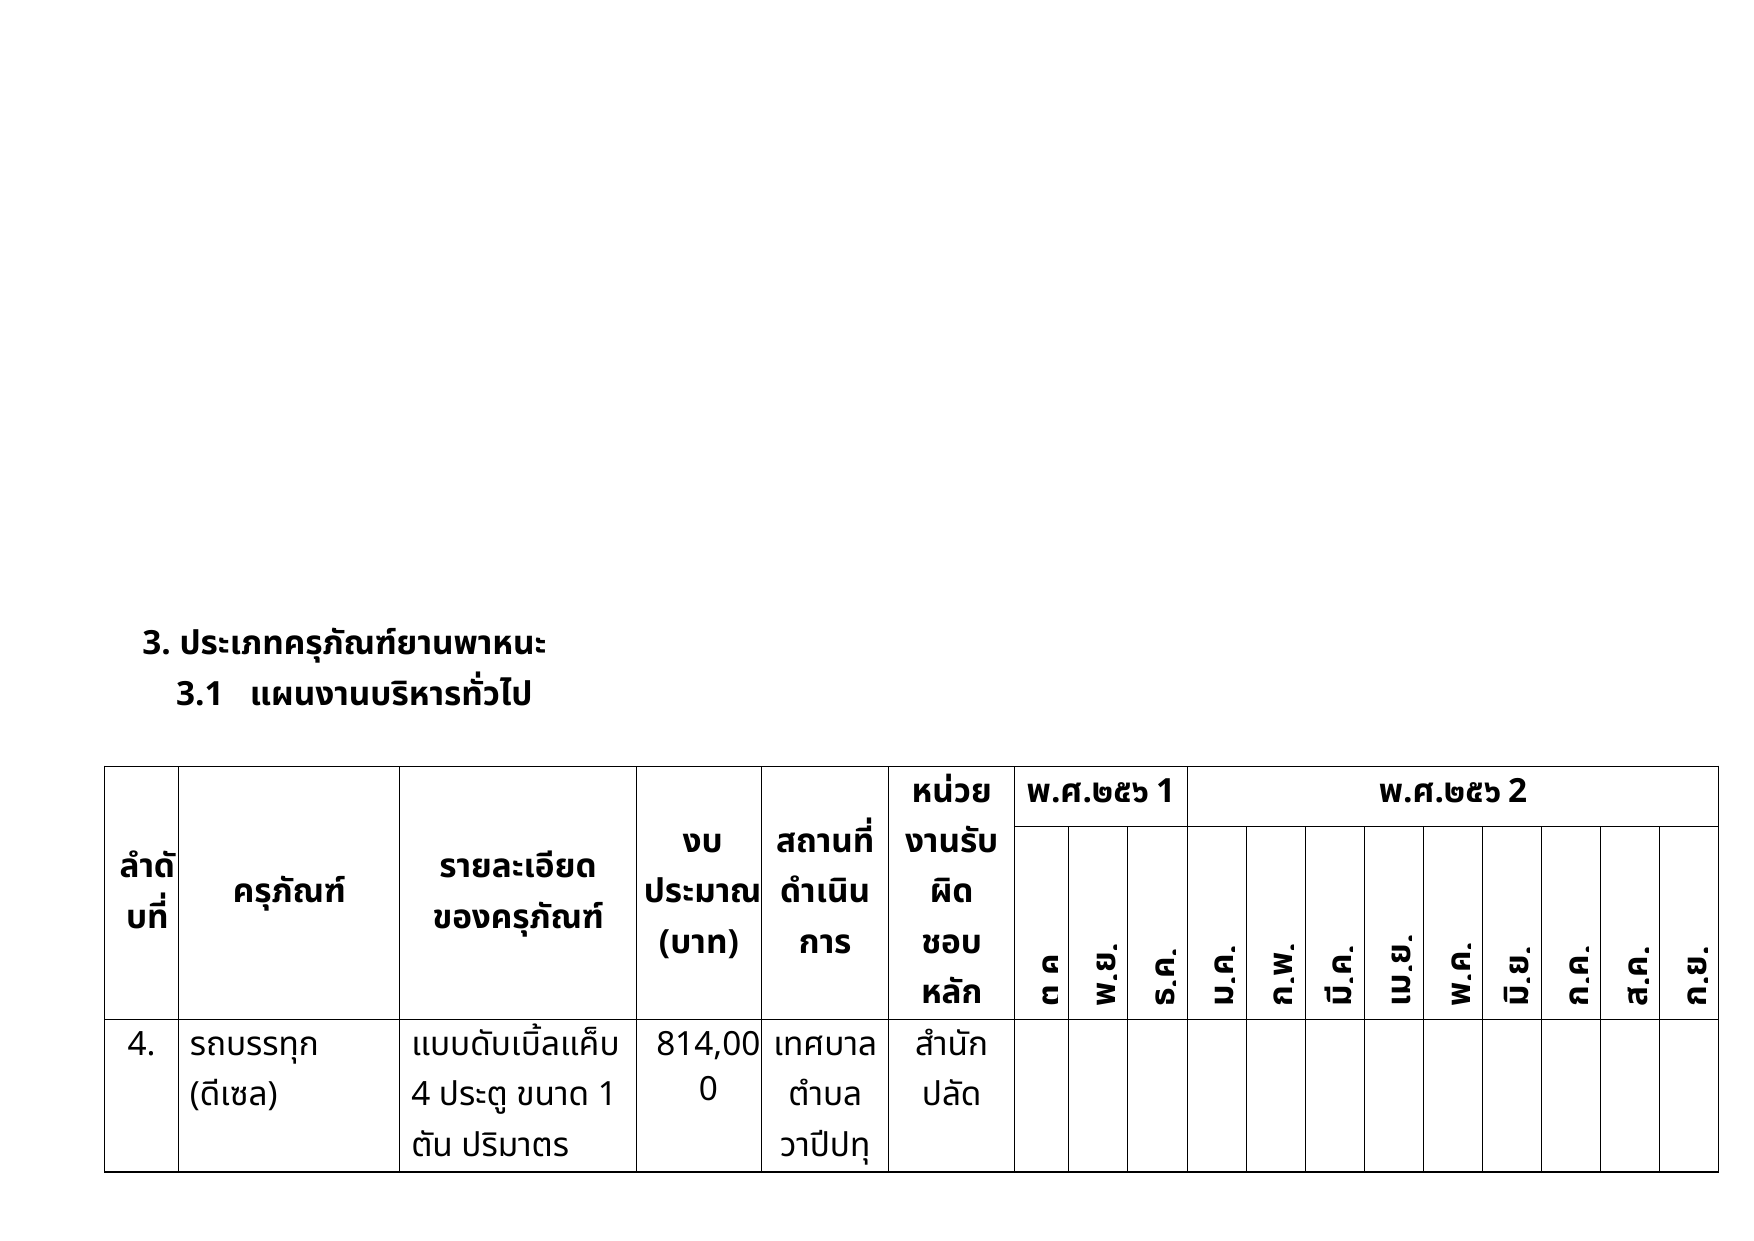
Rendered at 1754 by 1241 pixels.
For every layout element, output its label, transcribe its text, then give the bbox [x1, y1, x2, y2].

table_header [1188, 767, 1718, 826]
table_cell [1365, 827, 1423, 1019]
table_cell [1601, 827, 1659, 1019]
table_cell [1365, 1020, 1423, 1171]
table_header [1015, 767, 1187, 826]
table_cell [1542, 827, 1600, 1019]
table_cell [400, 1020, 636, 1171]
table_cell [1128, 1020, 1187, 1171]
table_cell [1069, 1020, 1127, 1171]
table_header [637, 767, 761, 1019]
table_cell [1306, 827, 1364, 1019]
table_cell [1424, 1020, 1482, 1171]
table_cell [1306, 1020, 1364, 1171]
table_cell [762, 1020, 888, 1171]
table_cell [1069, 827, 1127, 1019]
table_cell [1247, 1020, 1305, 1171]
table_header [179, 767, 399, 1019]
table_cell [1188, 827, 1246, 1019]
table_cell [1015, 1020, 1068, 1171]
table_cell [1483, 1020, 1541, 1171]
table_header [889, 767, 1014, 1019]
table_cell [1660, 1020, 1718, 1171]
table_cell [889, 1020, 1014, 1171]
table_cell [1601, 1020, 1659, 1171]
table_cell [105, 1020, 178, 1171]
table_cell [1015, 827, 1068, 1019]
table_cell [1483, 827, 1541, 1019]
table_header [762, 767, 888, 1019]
list 3. ประเภทครุภัณฑ์ยานพาหนะ [142, 619, 1679, 669]
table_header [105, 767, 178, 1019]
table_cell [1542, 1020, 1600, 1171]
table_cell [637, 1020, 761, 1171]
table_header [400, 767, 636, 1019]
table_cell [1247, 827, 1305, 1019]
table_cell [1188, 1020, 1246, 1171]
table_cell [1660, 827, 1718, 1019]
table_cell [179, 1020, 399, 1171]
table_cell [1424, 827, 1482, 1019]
list 3.1 แผนงานบริหารทั่วไป [150, 669, 1679, 720]
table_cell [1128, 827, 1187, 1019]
